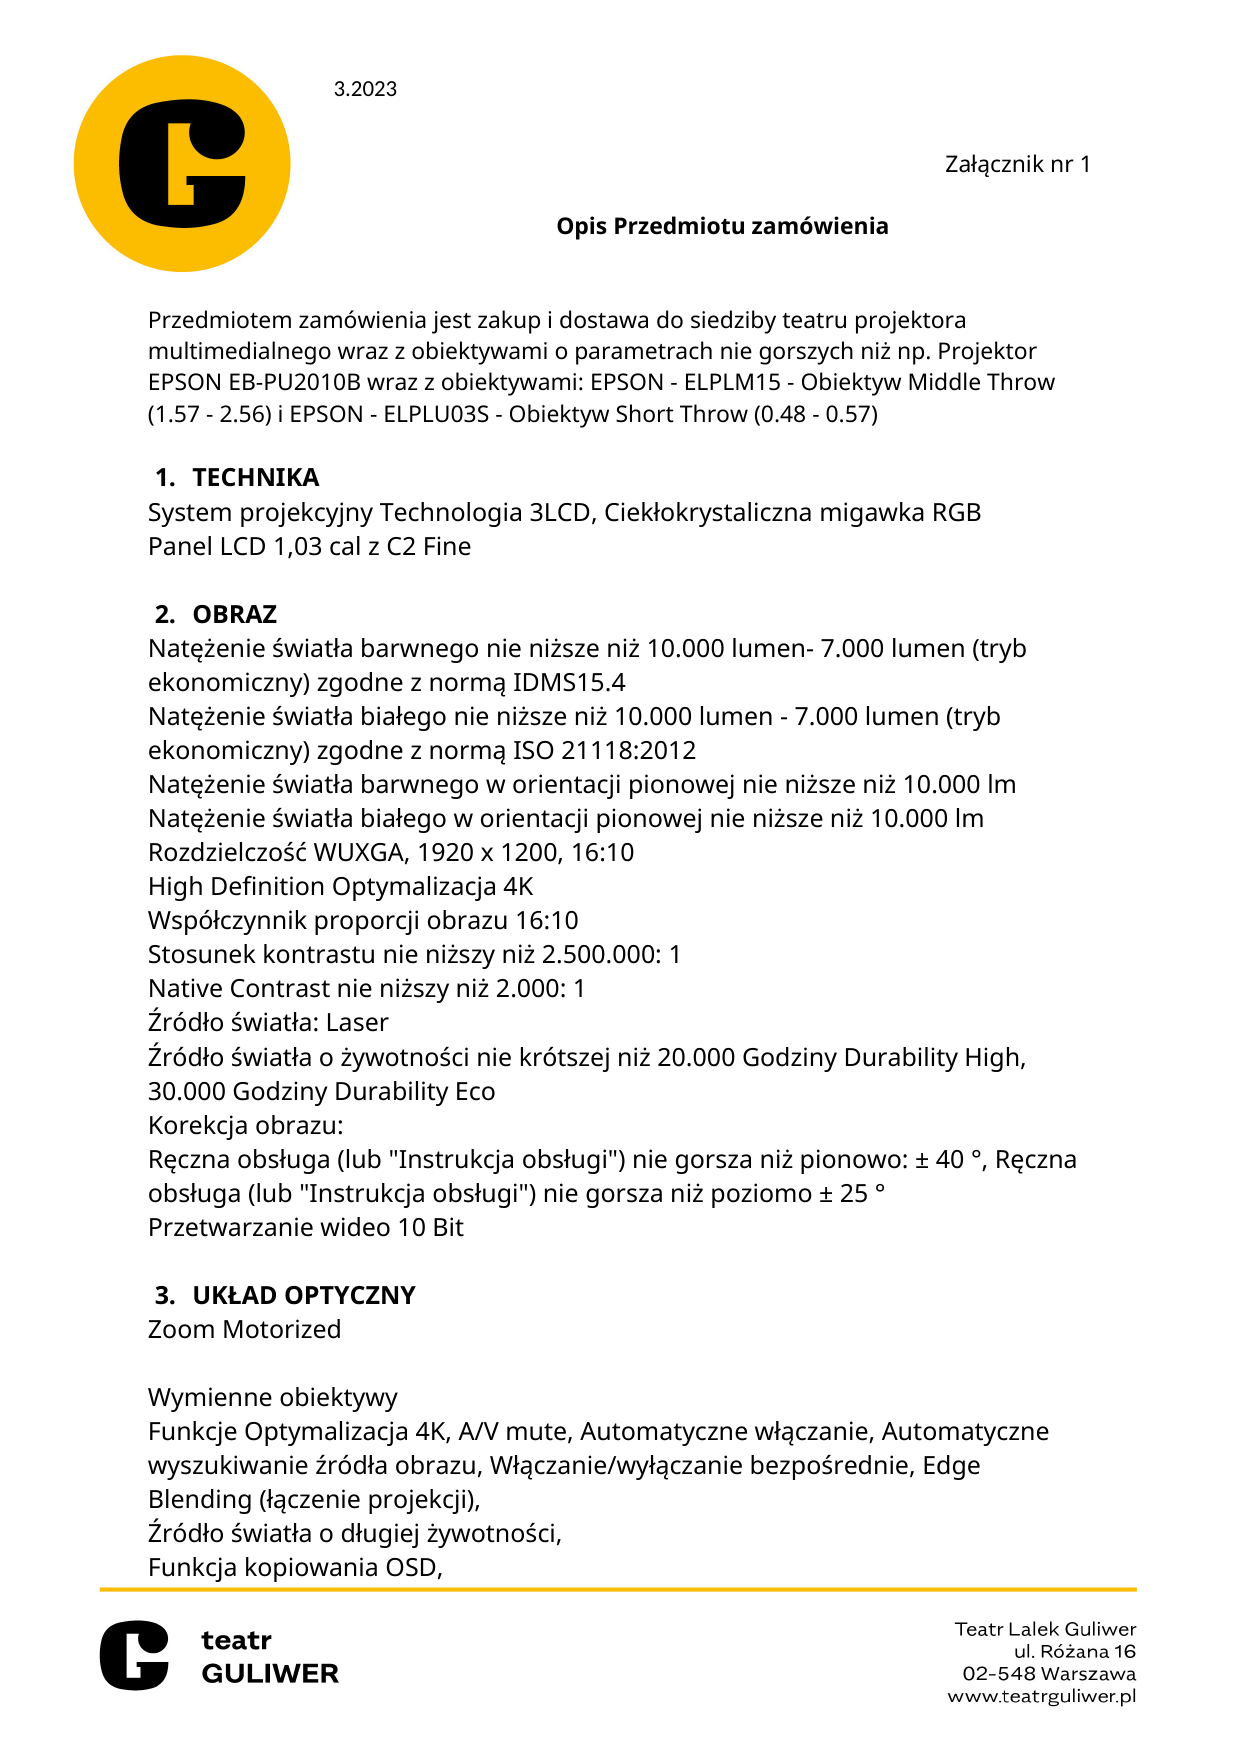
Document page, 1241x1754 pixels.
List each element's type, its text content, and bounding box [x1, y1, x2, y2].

text Zoom Motorized [148, 1312, 1093, 1346]
text Źródło światła o żywotności nie krótszej niż 20.000 Godziny Durability High, 30.000 Godziny Durability Eco [148, 1039, 1093, 1107]
text Natężenie światła barwnego w orientacji pionowej nie niższe niż 10.000 lm [148, 767, 1093, 801]
list TECHNIKA [154, 460, 1093, 494]
text Stosunek kontrastu nie niższy niż 2.500.000: 1 [148, 937, 1093, 971]
text Natężenie światła barwnego nie niższe niż 10.000 lumen- 7.000 lumen (tryb ekonomiczny) zgodne z normą IDMS15.4 [148, 630, 1093, 698]
text Przedmiotem zamówienia jest zakup i dostawa do siedziby teatru projektora multimedialnego wraz z obiektywami o parametrach nie gorszych niż np. Projektor EPSON EB-PU2010B wraz z obiektywami: EPSON - ELPLM15 - Obiektyw Middle Throw (1.57 - 2.56) i EPSON - ELPLU03S - Obiektyw Short Throw (0.48 - 0.57) [148, 304, 1093, 429]
text Przetwarzanie wideo 10 Bit [148, 1209, 1093, 1243]
text Rozdzielczość WUXGA, 1920 x 1200, 16:10 [148, 835, 1093, 869]
text Opis Przedmiotu zamówienia [334, 210, 1093, 241]
text Wymienne obiektywy [148, 1380, 1093, 1414]
picture [4, 1557, 1236, 1750]
text Źródło światła: Laser [148, 1005, 1093, 1039]
text Panel LCD 1,03 cal z C2 Fine [148, 528, 1093, 562]
text High Definition Optymalizacja 4K [148, 869, 1093, 903]
list OBRAZ [154, 596, 1093, 630]
list UKŁAD OPTYCZNY [154, 1278, 1093, 1312]
text Załącznik nr 1 [334, 148, 1093, 179]
text Natężenie światła białego w orientacji pionowej nie niższe niż 10.000 lm [148, 801, 1093, 835]
text Natężenie światła białego nie niższe niż 10.000 lumen - 7.000 lumen (tryb ekonomiczny) zgodne z normą ISO 21118:2012 [148, 698, 1093, 767]
text Współczynnik proporcji obrazu 16:10 [148, 903, 1093, 937]
text System projekcyjny Technologia 3LCD, Ciekłokrystaliczna migawka RGB [148, 494, 1093, 528]
text Ręczna obsługa (lub "Instrukcja obsługi") nie gorsza niż pionowo: ± 40 °, Ręczna obsługa (lub "Instrukcja obsługi") nie gorsza niż poziomo ± 25 ° [148, 1141, 1093, 1209]
text Korekcja obrazu: [148, 1107, 1093, 1141]
text Native Contrast nie niższy niż 2.000: 1 [148, 971, 1093, 1005]
picture [25, 25, 334, 300]
